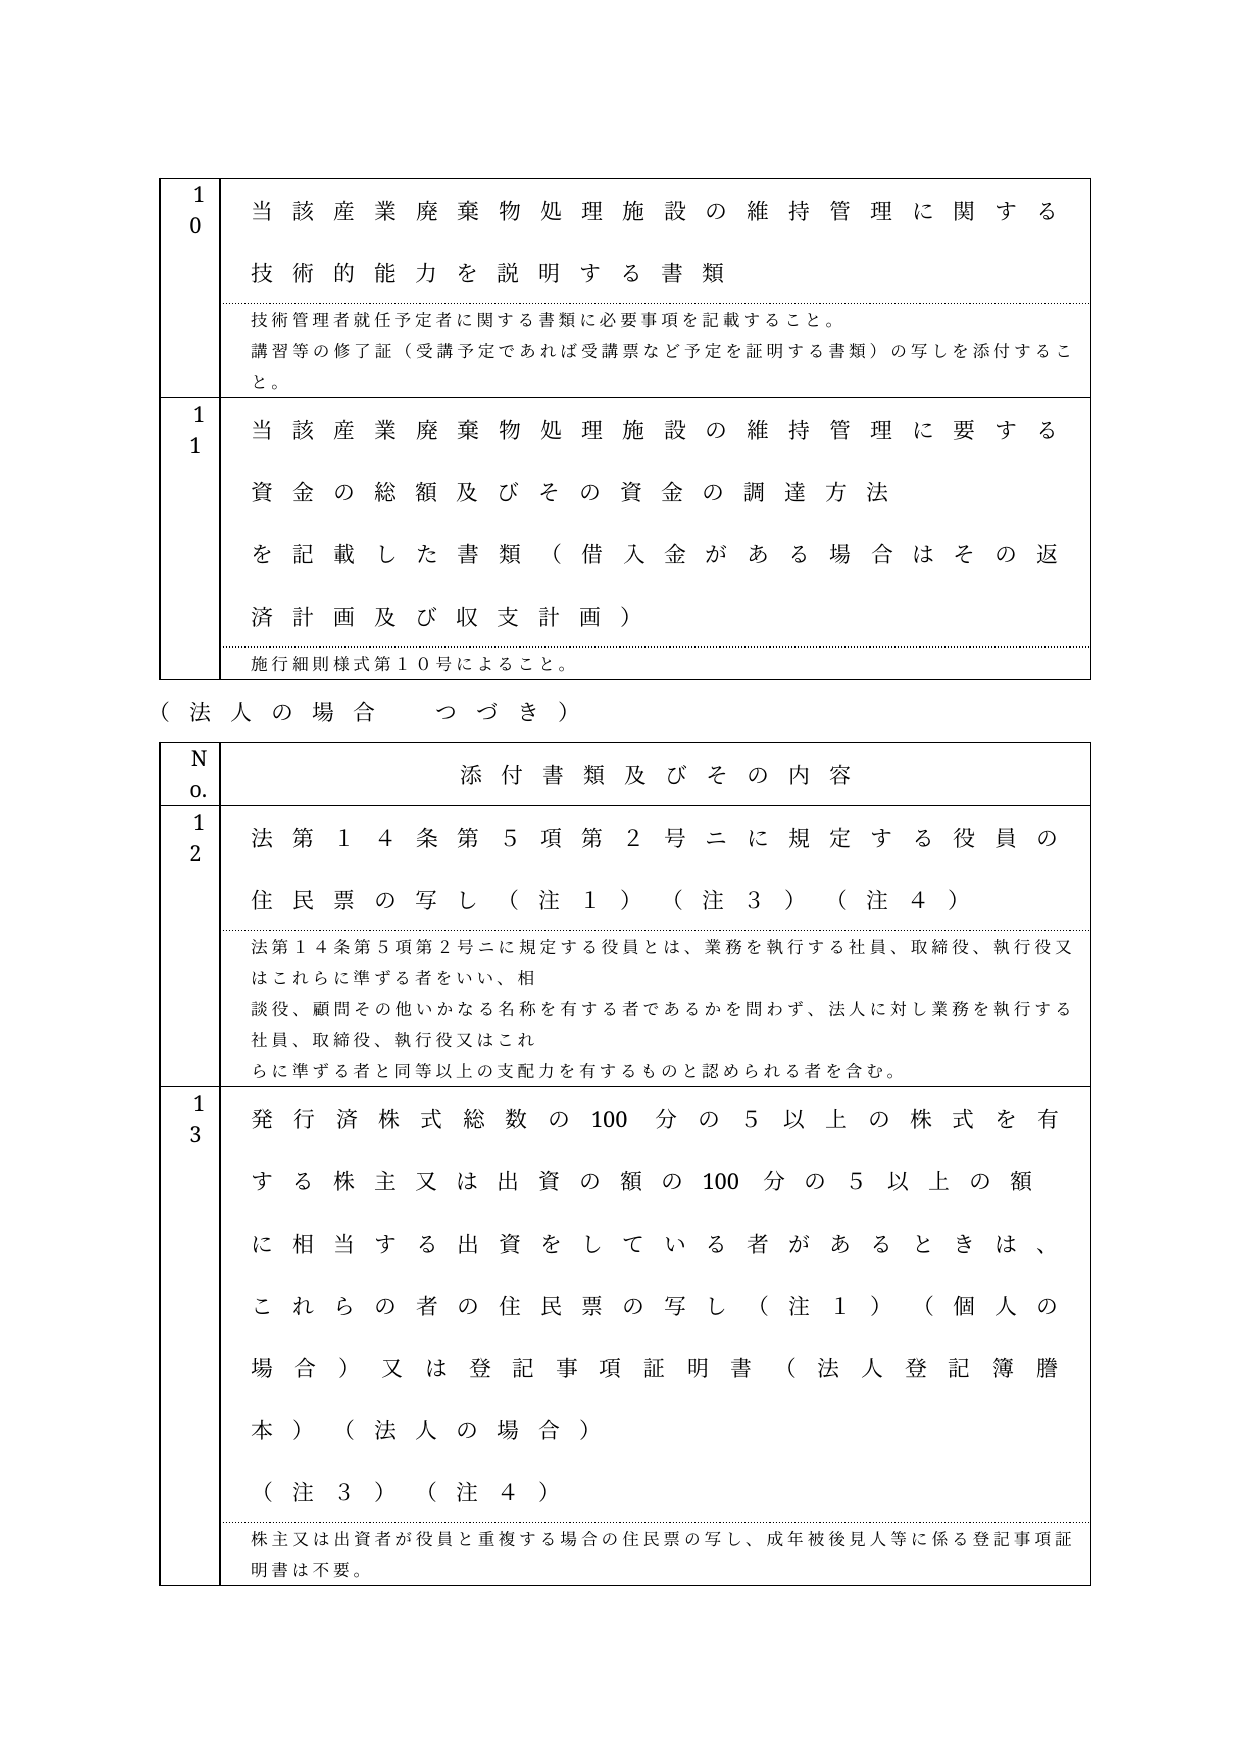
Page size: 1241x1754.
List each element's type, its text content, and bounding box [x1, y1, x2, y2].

table_cell 12 [161, 806, 219, 1086]
table_cell 技術管理者就任予定者に関する書類に必要事項を記載すること。 講習等の修了証（受講予定であれば受講票など予定を証明する書類）の写しを添付すること。 [221, 303, 1090, 397]
text （法人の場合 つづき） [148, 679, 1092, 742]
table_cell 11 [161, 398, 219, 678]
table_cell 当該産業廃棄物処理施設の維持管理に関する技術的能力を説明する書類 [221, 179, 1090, 303]
table_cell 株主又は出資者が役員と重複する場合の住民票の写し、成年被後見人等に係る登記事項証明書は不要。 [221, 1522, 1090, 1585]
table_cell 当該産業廃棄物処理施設の維持管理に要する資金の総額及びその資金の調達方法 を記載した書類（借入金がある場合はその返済計画及び収支計画） [221, 398, 1090, 646]
table_header No. [161, 743, 219, 805]
table_cell 法第１４条第５項第２号ニに規定する役員とは、業務を執行する社員、取締役、執行役又はこれらに準ずる者をいい、相 談役、顧問その他いかなる名称を有する者であるかを問わず、法人に対し業務を執行する社員、取締役、執行役又はこれ らに準ずる者と同等以上の支配力を有するものと認められる者を含む。 [221, 930, 1090, 1086]
table_cell 法第１４条第５項第２号ニに規定する役員の住民票の写し（注１）（注３）（注４） [221, 806, 1090, 930]
table_header 添付書類及びその内容 [221, 743, 1090, 805]
table_cell 10 [161, 179, 219, 397]
table_cell 施行細則様式第１０号によること。 [221, 646, 1090, 678]
table_cell 発行済株式総数の100 分の５以上の株式を有する株主又は出資の額の100 分の５以上の額 に相当する出資をしている者があるときは、これらの者の住民票の写し（注１）（個人の場合）又は登記事項証明書（法人登記簿謄本）（法人の場合） （注３）（注４） [221, 1087, 1090, 1522]
table_cell 13 [161, 1087, 219, 1585]
